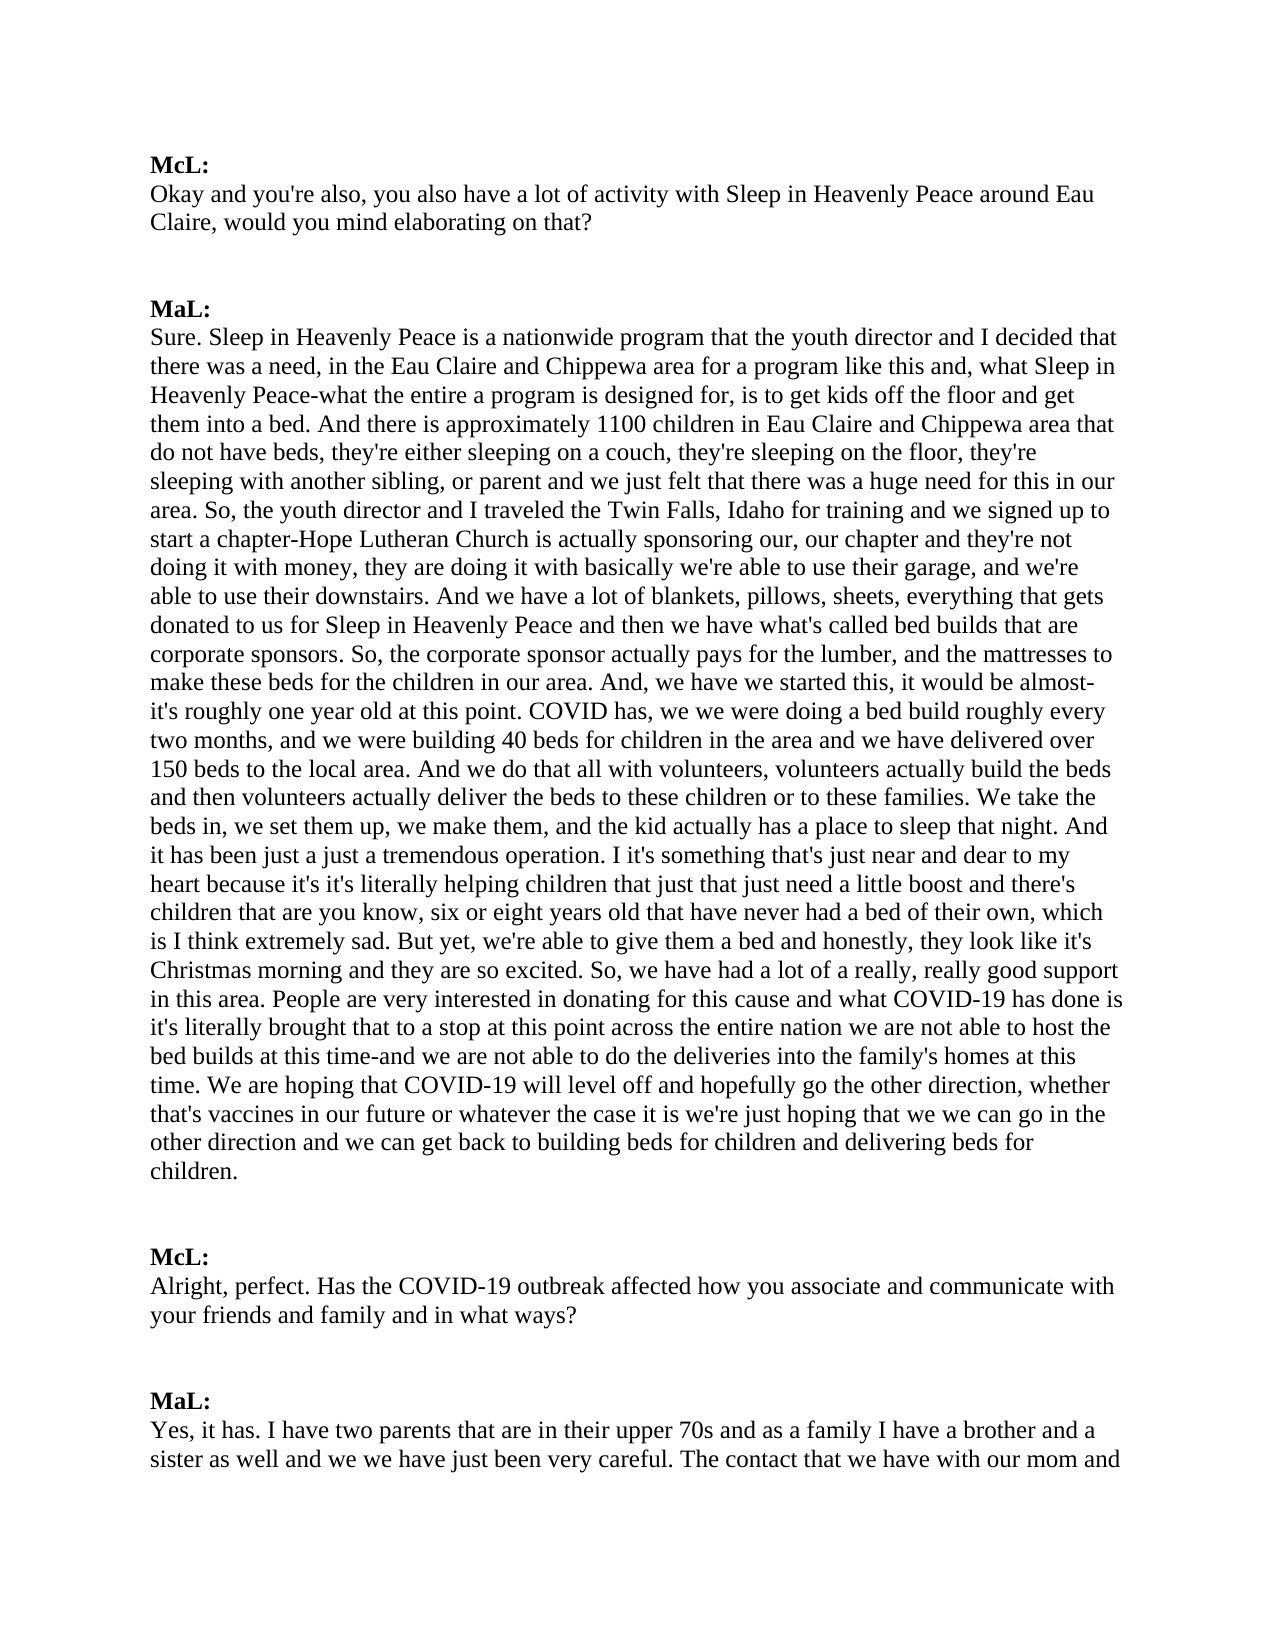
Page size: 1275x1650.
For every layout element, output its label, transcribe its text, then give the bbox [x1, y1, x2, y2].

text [150, 1415, 1125, 1472]
text Alright, perfect. Has the COVID-19 outbreak affected how you associate and communicate with your friends and family and in what ways? [150, 1271, 1125, 1329]
text McL: [150, 1242, 1125, 1271]
text Sure. Sleep in Heavenly Peace is a nationwide program that the youth director and I decided that there was a need, in the Eau Claire and Chippewa area for a program like this and, what Sleep in Heavenly Peace-what the entire a program is designed for, is to get kids off the floor and get them into a bed. And there is approximately 1100 children in Eau Claire and Chippewa area that do not have beds, they're either sleeping on a couch, they're sleeping on the floor, they're sleeping with another sibling, or parent and we just felt that there was a huge need for this in our area. So, the youth director and I traveled the Twin Falls, Idaho for training and we signed up to start a chapter-Hope Lutheran Church is actually sponsoring our, our chapter and they're not doing it with money, they are doing it with basically we're able to use their garage, and we're able to use their downstairs. And we have a lot of blankets, pillows, sheets, everything that gets donated to us for Sleep in Heavenly Peace and then we have what's called bed builds that are corporate sponsors. So, the corporate sponsor actually pays for the lumber, and the mattresses to make these beds for the children in our area. And, we have we started this, it would be almost- it's roughly one year old at this point. COVID has, we we were doing a bed build roughly every two months, and we were building 40 beds for children in the area and we have delivered over 150 beds to the local area. And we do that all with volunteers, volunteers actually build the beds and then volunteers actually deliver the beds to these children or to these families. We take the beds in, we set them up, we make them, and the kid actually has a place to sleep that night. And it has been just a just a tremendous operation. I it's something that's just near and dear to my heart because it's it's literally helping children that just that just need a little boost and there's children that are you know, six or eight years old that have never had a bed of their own, which is I think extremely sad. But yet, we're able to give them a bed and honestly, they look like it's Christmas morning and they are so excited. So, we have had a lot of a really, really good support in this area. People are very interested in donating for this cause and what COVID-19 has done is it's literally brought that to a stop at this point across the entire nation we are not able to host the bed builds at this time-and we are not able to do the deliveries into the family's homes at this time. We are hoping that COVID-19 will level off and hopefully go the other direction, whether that's vaccines in our future or whatever the case it is we're just hoping that we we can go in the other direction and we can get back to building beds for children and delivering beds for children. [150, 322, 1125, 1185]
text MaL: [150, 294, 1125, 322]
text Okay and you're also, you also have a lot of activity with Sleep in Heavenly Peace around Eau Claire, would you mind elaborating on that? [150, 179, 1125, 236]
text McL: [150, 150, 1125, 179]
text MaL: [150, 1386, 1125, 1415]
